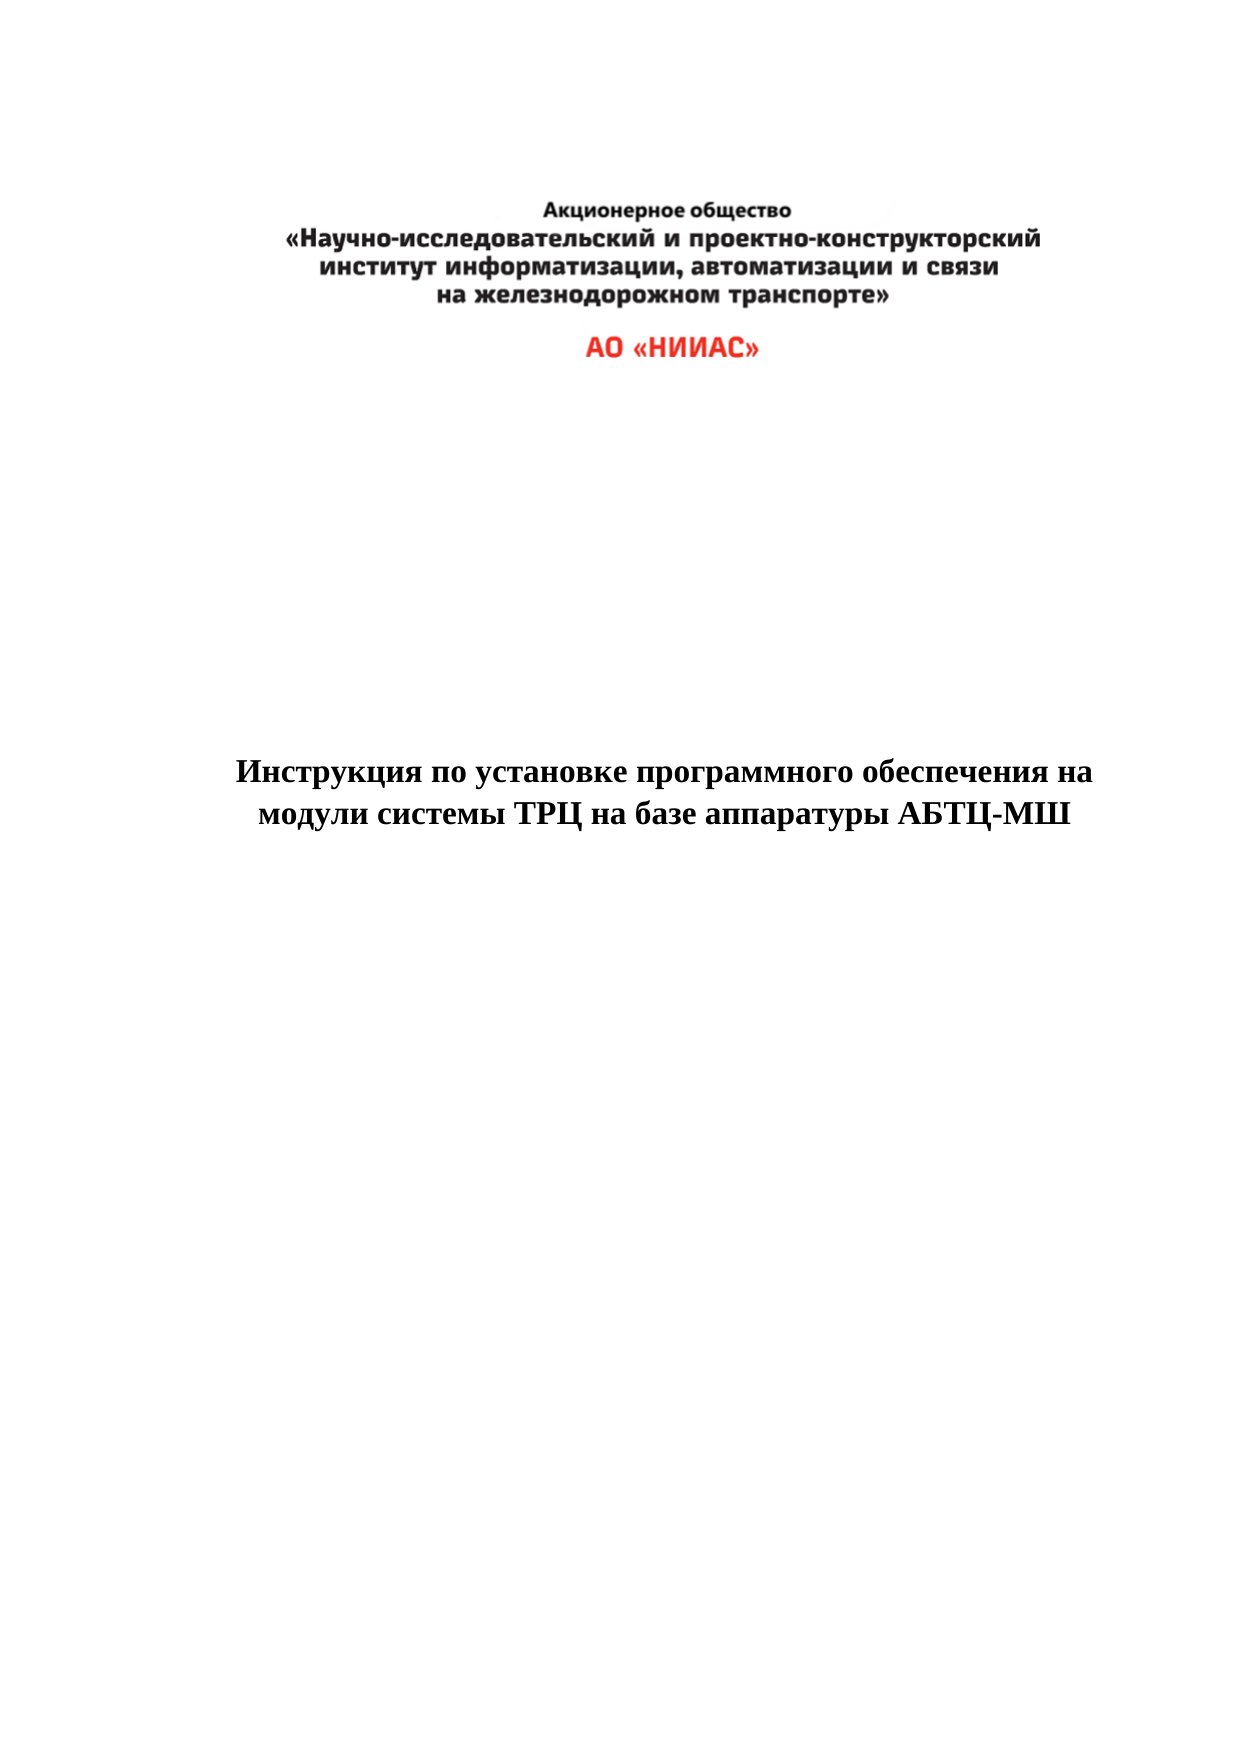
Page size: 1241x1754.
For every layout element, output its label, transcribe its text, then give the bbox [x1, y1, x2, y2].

picture [281, 118, 1047, 358]
text Инструкция по установке программного обеспечения на модули системы ТРЦ на базе аппаратуры АБТЦ-МШ [177, 752, 1152, 831]
